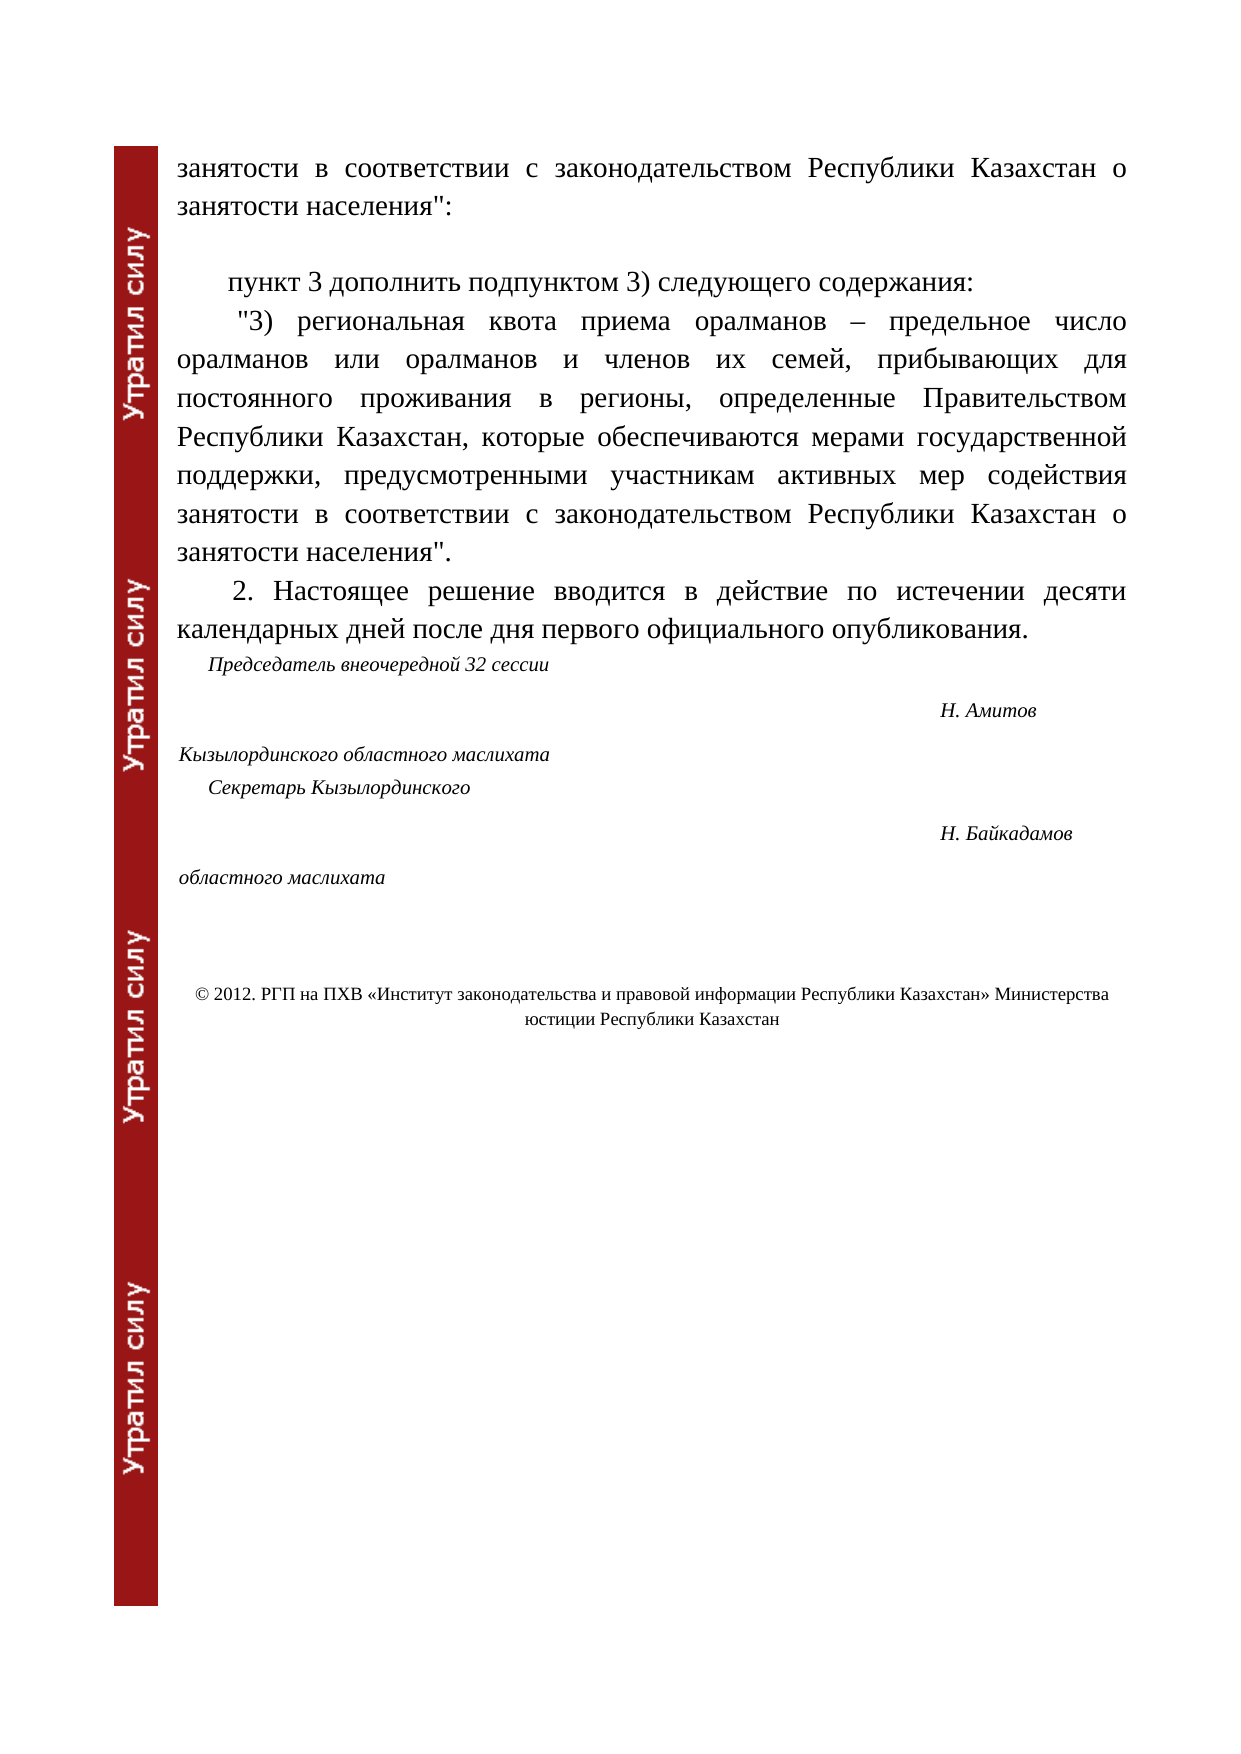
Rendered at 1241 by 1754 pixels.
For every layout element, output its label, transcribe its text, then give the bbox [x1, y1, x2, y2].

text "3) региональная квота приема оралманов – предельное число оралманов или оралманов и членов их семей, прибывающих для постоянного проживания в регионы, определенные Правительством Республики Казахстан, которые обеспечиваются мерами государственной поддержки, предусмотренными участникам активных мер содействия занятости в соответствии с законодательством Республики Казахстан о занятости населения". [112, 303, 1128, 568]
picture [114, 298, 158, 303]
text пункт 3 дополнить подпунктом 3) следующего содержания: [112, 264, 1128, 298]
picture [114, 568, 158, 573]
picture [114, 645, 158, 650]
text 2. Настоящее решение вводится в действие по истечении десяти календарных дней после дня первого официального опубликования. [112, 573, 1128, 645]
table_header Председатель внеочередной 32 сессии Кызылординского областного маслихата [101, 650, 939, 773]
picture [114, 1029, 158, 1606]
table_cell Н. Байкадамов [939, 773, 1240, 896]
picture [114, 222, 158, 264]
table_cell Секретарь Кызылординского областного маслихата [101, 773, 939, 896]
picture [114, 896, 158, 983]
text © 2012. РГП на ПХВ «Институт законодательства и правовой информации Республики Казахстан» Министерства юстиции Республики Казахстан [112, 983, 1128, 1029]
picture [114, 146, 158, 150]
table_header Н. Амитов [939, 650, 1240, 773]
